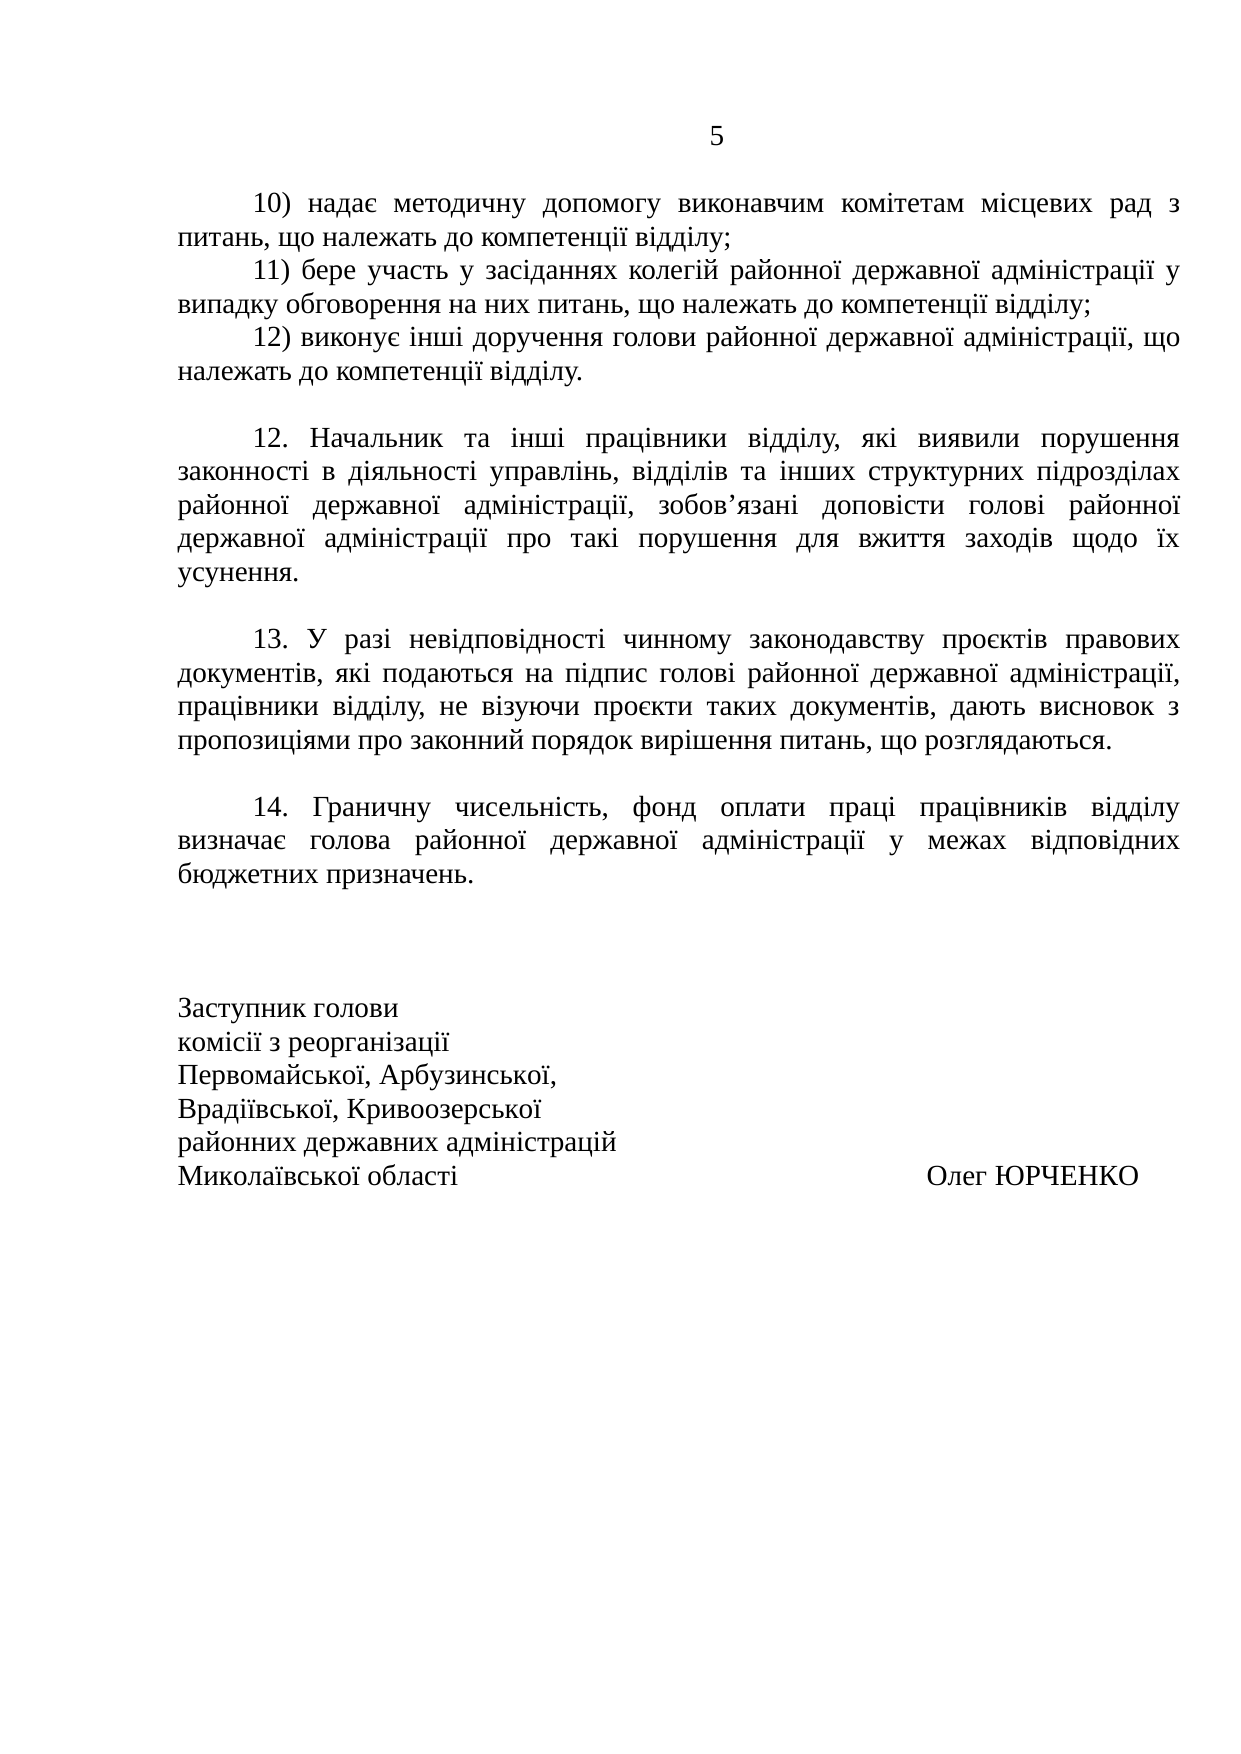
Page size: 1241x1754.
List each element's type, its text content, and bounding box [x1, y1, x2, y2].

text Врадіївської, Кривоозерської [177, 1091, 1181, 1124]
text 12. Начальник та інші працівники відділу, які виявили порушення законності в діяльності управлінь, відділів та інших структурних підрозділах районної державної адміністрації, зобов’язані доповісти голові районної державної адміністрації про такі порушення для вжиття заходів щодо їх усунення. [177, 420, 1181, 588]
text Первомайської, Арбузинської, [177, 1057, 1181, 1091]
text Миколаївської області Олег ЮРЧЕНКО [177, 1158, 1181, 1191]
text 11) бере участь у засіданнях колегій районної державної адміністрації у випадку обговорення на них питань, що належать до компетенції відділу; [177, 252, 1181, 319]
text 12) виконує інші доручення голови районної державної адміністрації, що належать до компетенції відділу. [177, 319, 1181, 386]
text 5 [177, 118, 1181, 152]
text 10) надає методичну допомогу виконавчим комітетам місцевих рад з питань, що належать до компетенції відділу; [177, 185, 1181, 252]
text Заступник голови [177, 990, 1181, 1024]
text районних державних адміністрацій [177, 1124, 1181, 1158]
text комісії з реорганізації [177, 1024, 1181, 1057]
text 13. У разі невідповідності чинному законодавству проєктів правових документів, які подаються на підпис голові районної державної адміністрації, працівники відділу, не візуючи проєкти таких документів, дають висновок з пропозиціями про законний порядок вирішення питань, що розглядаються. [177, 621, 1181, 755]
text 14. Граничну чисельність, фонд оплати праці працівників відділу визначає голова районної державної адміністрації у межах відповідних бюджетних призначень. [177, 789, 1181, 889]
